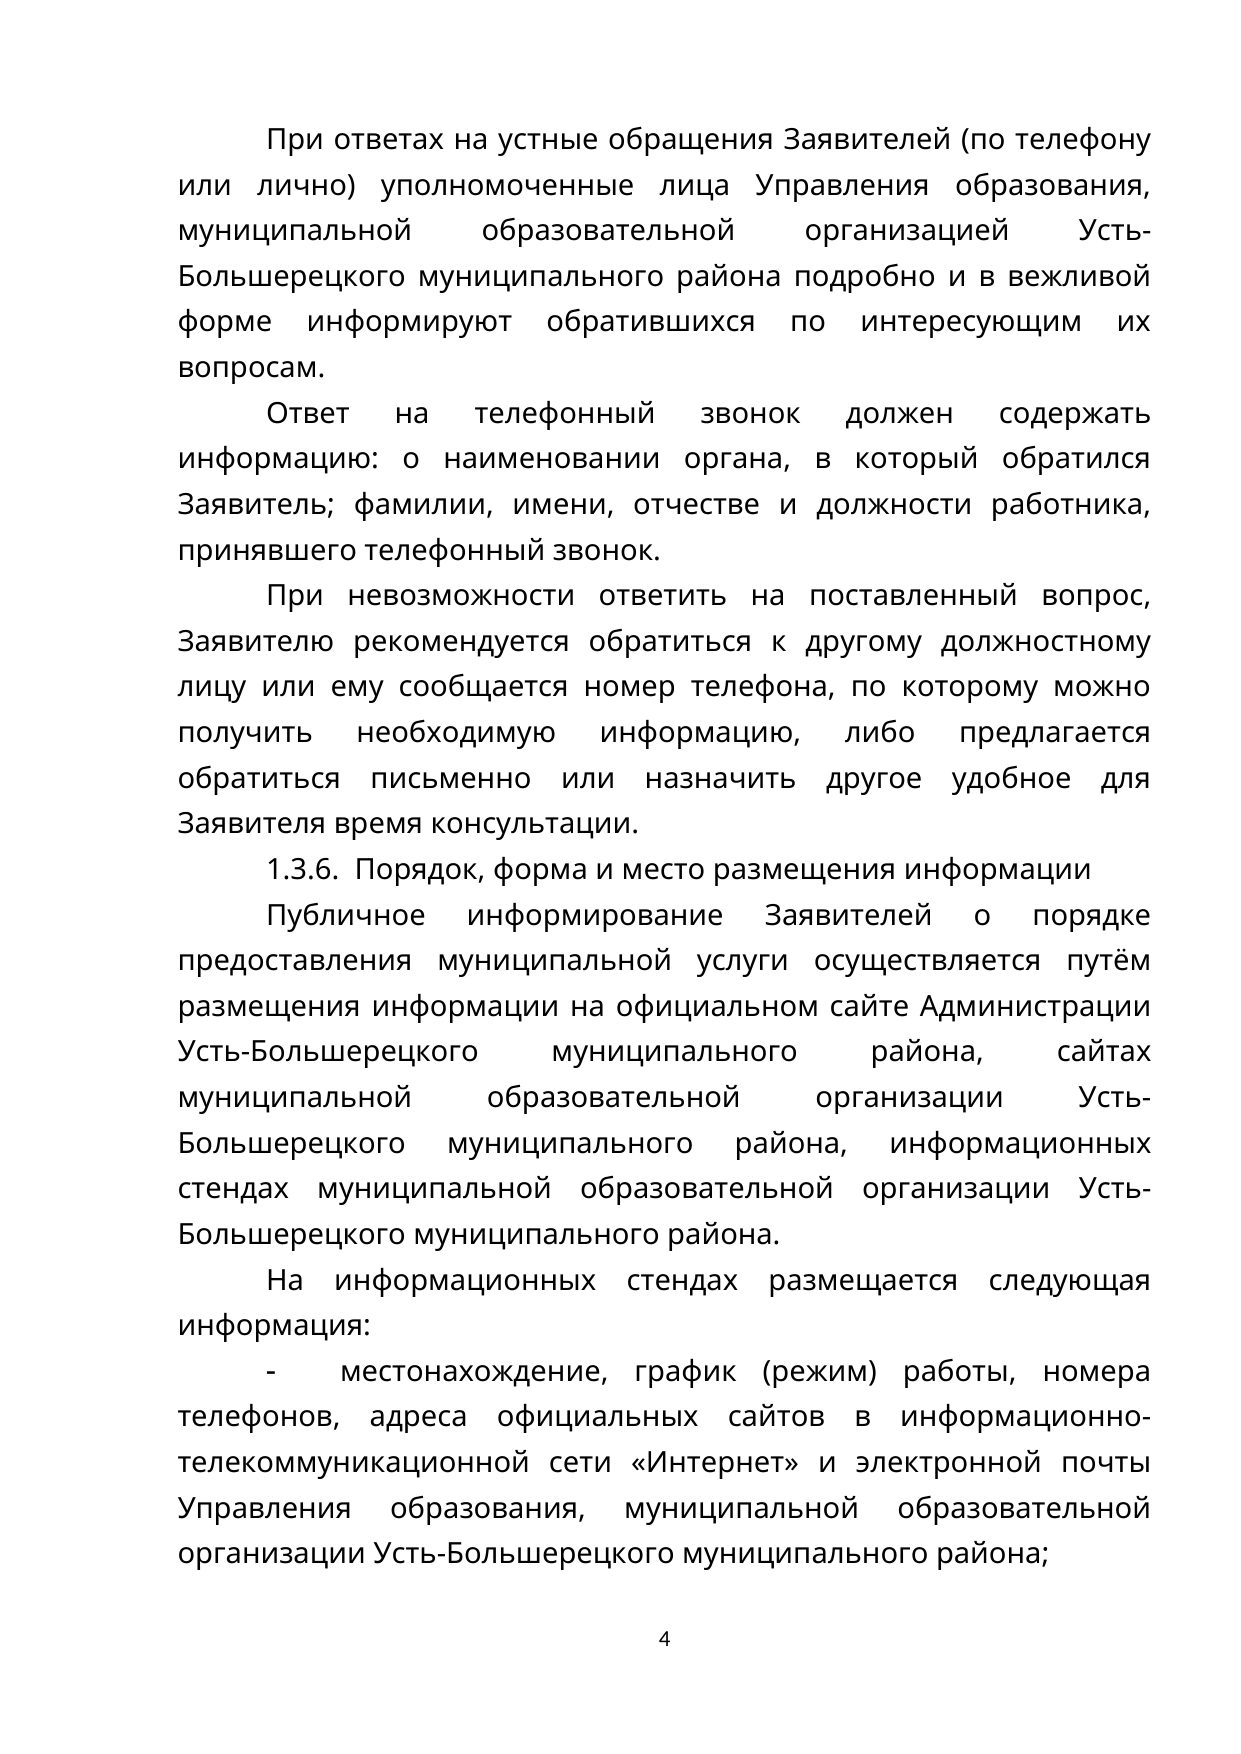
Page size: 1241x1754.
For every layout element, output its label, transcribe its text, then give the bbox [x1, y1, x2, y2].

list На информационных стендах размещается следующая информация: [177, 1259, 1152, 1344]
list При ответах на устные обращения Заявителей (по телефону или лично) уполномоченные лица Управления образования, муниципальной образовательной организацией Усть-Большерецкого муниципального района подробно и в вежливой форме информируют обратившихся по интересующим их вопросам. [177, 118, 1152, 386]
list местонахождение, график (режим) работы, номера телефонов, адреса официальных сайтов в информационно-телекоммуникационной сети «Интернет» и электронной почты Управления образования, муниципальной образовательной организации Усть-Большерецкого муниципального района; [177, 1350, 1152, 1572]
list Ответ на телефонный звонок должен содержать информацию: о наименовании органа, в который обратился Заявитель; фамилии, имени, отчестве и должности работника, принявшего телефонный звонок. [177, 392, 1152, 568]
list Публичное информирование Заявителей о порядке предоставления муниципальной услуги осуществляется путём размещения информации на официальном сайте Администрации Усть-Большерецкого муниципального района, сайтах муниципальной образовательной организации Усть-Большерецкого муниципального района, информационных стендах муниципальной образовательной организации Усть-Большерецкого муниципального района. [177, 894, 1152, 1253]
list Порядок, форма и место размещения информации [177, 848, 1152, 888]
list При невозможности ответить на поставленный вопрос, Заявителю рекомендуется обратиться к другому должностному лицу или ему сообщается номер телефона, по которому можно получить необходимую информацию, либо предлагается обратиться письменно или назначить другое удобное для Заявителя время консультации. [177, 574, 1152, 842]
